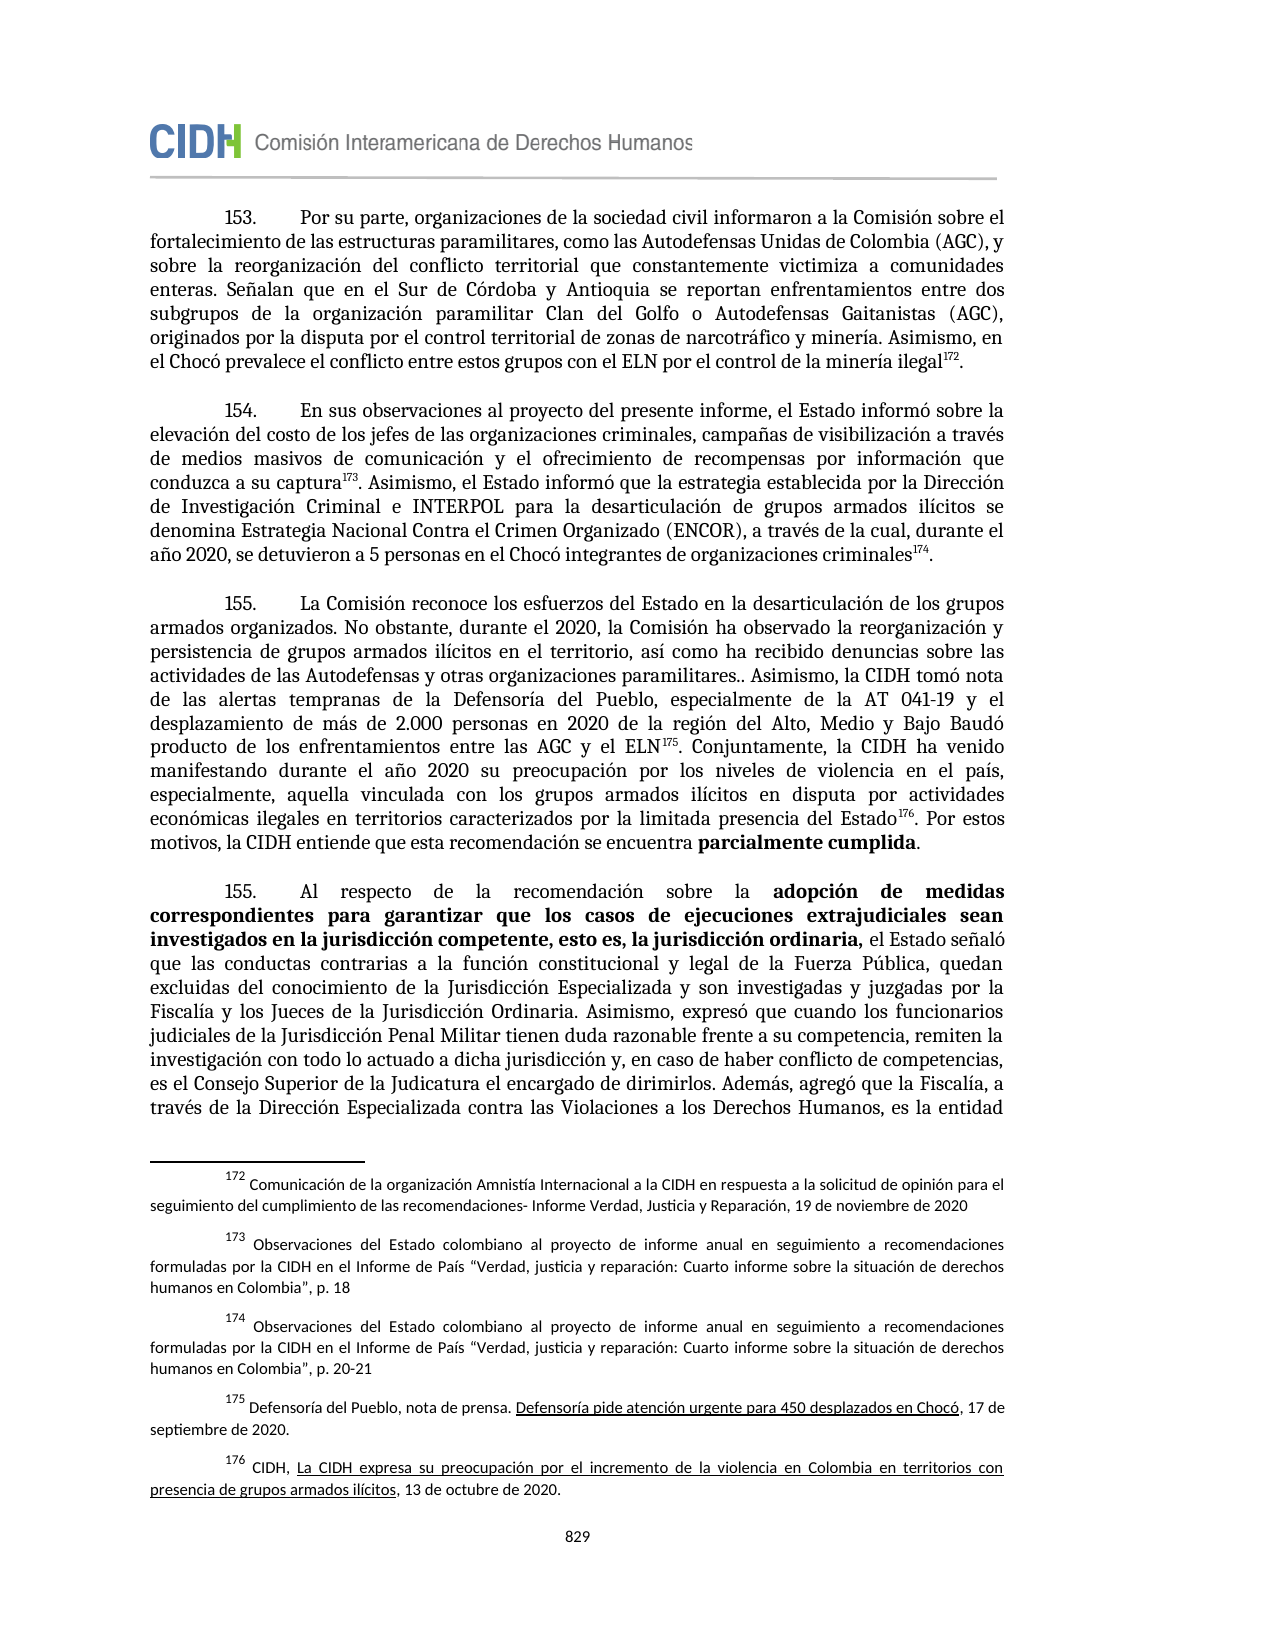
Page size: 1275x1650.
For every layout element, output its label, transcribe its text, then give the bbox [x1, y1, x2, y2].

list La Comisión reconoce los esfuerzos del Estado en la desarticulación de los grupos armados organizados. No obstante, durante el 2020, la Comisión ha observado la reorganización y persistencia de grupos armados ilícitos en el territorio, así como ha recibido denuncias sobre las actividades de las Autodefensas y otras organizaciones paramilitares.. Asimismo, la CIDH tomó nota de las alertas tempranas de la Defensoría del Pueblo, especialmente de la AT 041-19 y el desplazamiento de más de 2.000 personas en 2020 de la región del Alto, Medio y Bajo Baudó producto de los enfrentamientos entre las AGC y el ELN. Conjuntamente, la CIDH ha venido manifestando durante el año 2020 su preocupación por los niveles de violencia en el país, especialmente, aquella vinculada con los grupos armados ilícitos en disputa por actividades económicas ilegales en territorios caracterizados por la limitada presencia del Estado. Por estos motivos, la CIDH entiende que esta recomendación se encuentra parcialmente cumplida. [150, 591, 1005, 855]
list Por su parte, organizaciones de la sociedad civil informaron a la Comisión sobre el fortalecimiento de las estructuras paramilitares, como las Autodefensas Unidas de Colombia (AGC), y sobre la reorganización del conflicto territorial que constantemente victimiza a comunidades enteras. Señalan que en el Sur de Córdoba y Antioquia se reportan enfrentamientos entre dos subgrupos de la organización paramilitar Clan del Golfo o Autodefensas Gaitanistas (AGC), originados por la disputa por el control territorial de zonas de narcotráfico y minería. Asimismo, en el Chocó prevalece el conflicto entre estos grupos con el ELN por el control de la minería ilegal. [150, 206, 1005, 374]
list Al respecto de la recomendación sobre la adopción de medidas correspondientes para garantizar que los casos de ejecuciones extrajudiciales sean investigados en la jurisdicción competente, esto es, la jurisdicción ordinaria, el Estado señaló que las conductas contrarias a la función constitucional y legal de la Fuerza Pública, quedan excluidas del conocimiento de la Jurisdicción Especializada y son investigadas y juzgadas por la Fiscalía y los Jueces de la Jurisdicción Ordinaria. Asimismo, expresó que cuando los funcionarios judiciales de la Jurisdicción Penal Militar tienen duda razonable frente a su competencia, remiten la investigación con todo lo actuado a dicha jurisdicción y, en caso de haber conflicto de competencias, es el Consejo Superior de la Judicatura el encargado de dirimirlos. Además, agregó que la Fiscalía, a través de la Dirección Especializada contra las Violaciones a los Derechos Humanos, es la entidad encargada de tramitar todas las solicitudes que realizan las víctimas respecto a casos que se encuentran en Justicia Penal Militar. [150, 880, 1005, 1119]
list En sus observaciones al proyecto del presente informe, el Estado informó sobre la elevación del costo de los jefes de las organizaciones criminales, campañas de visibilización a través de medios masivos de comunicación y el ofrecimiento de recompensas por información que conduzca a su captura. Asimismo, el Estado informó que la estrategia establecida por la Dirección de Investigación Criminal e INTERPOL para la desarticulación de grupos armados ilícitos se denomina Estrategia Nacional Contra el Crimen Organizado (ENCOR), a través de la cual, durante el año 2020, se detuvieron a 5 personas en el Chocó integrantes de organizaciones criminales. [150, 399, 1005, 566]
